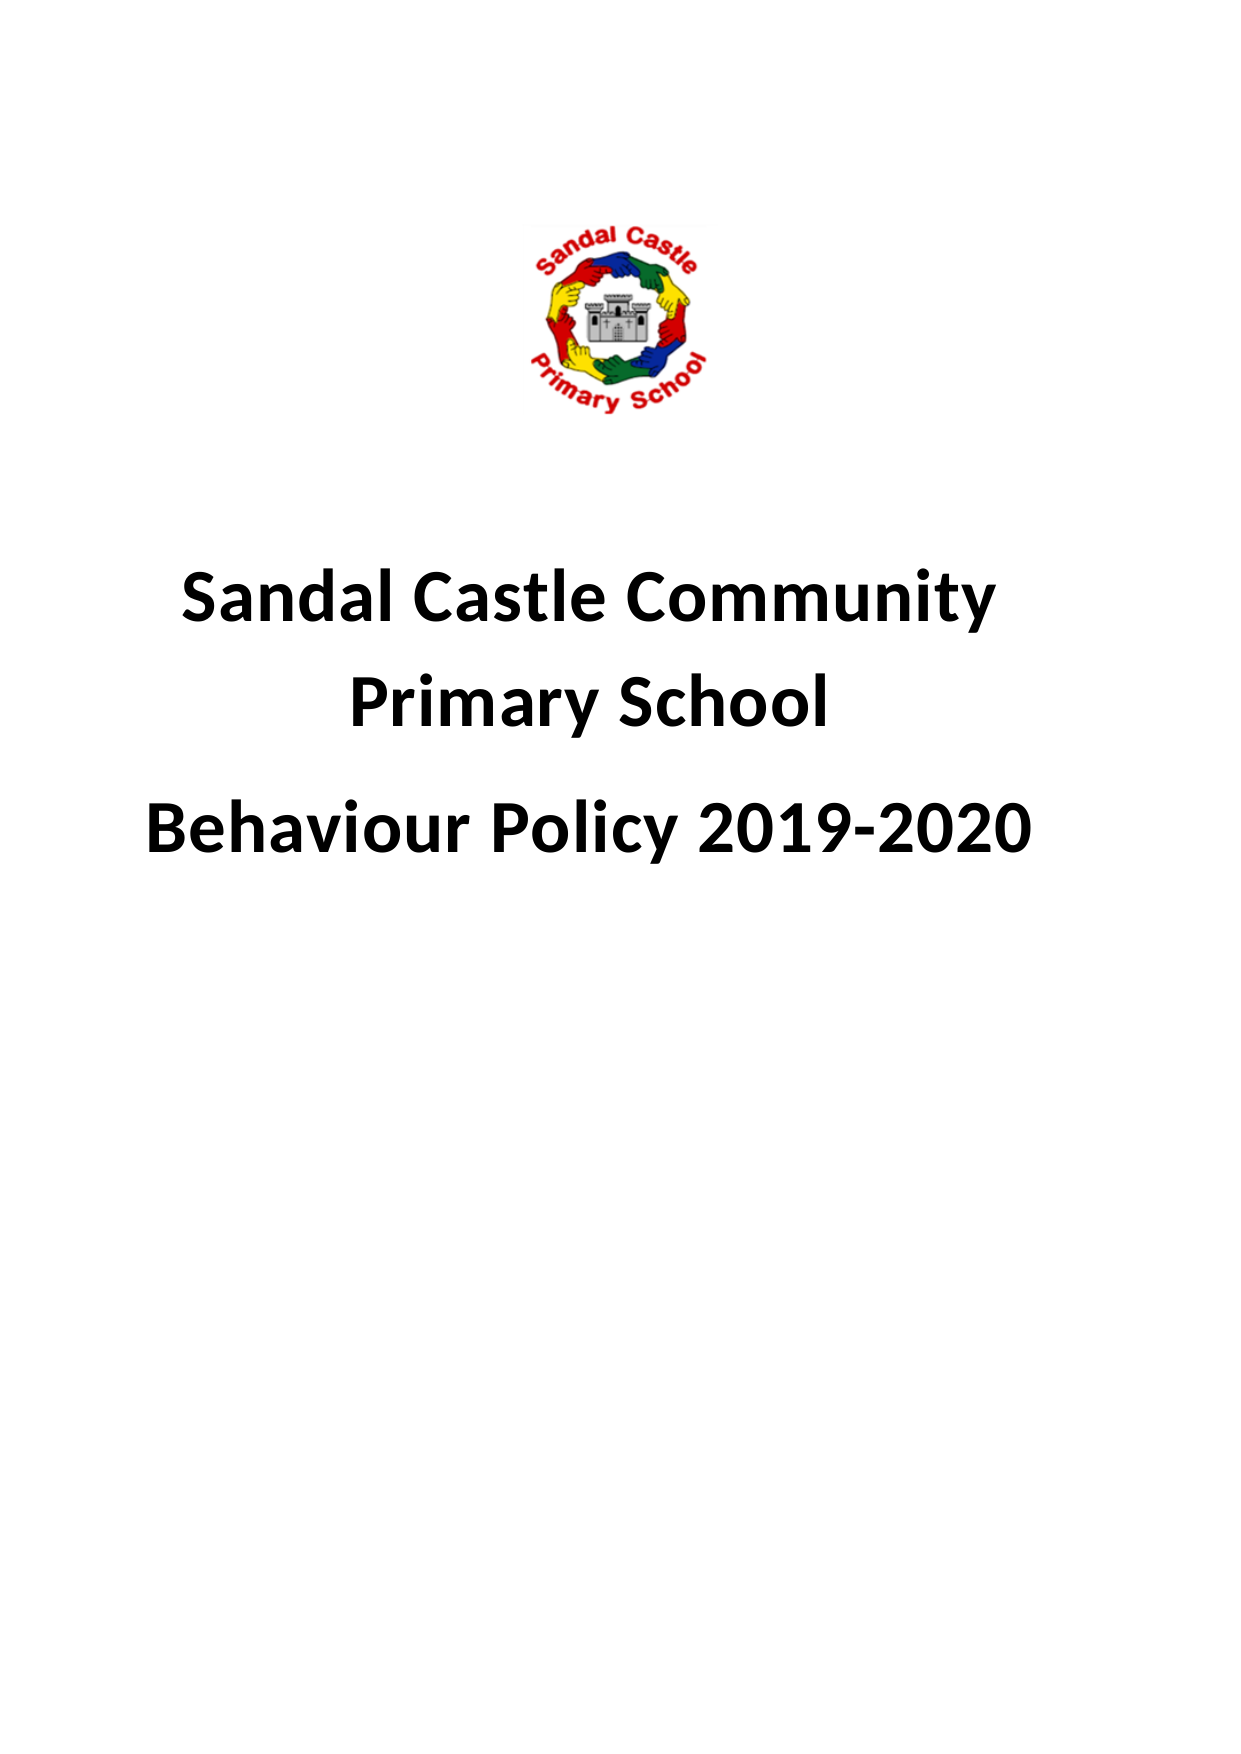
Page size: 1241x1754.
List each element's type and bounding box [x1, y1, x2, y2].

picture [522, 224, 718, 415]
